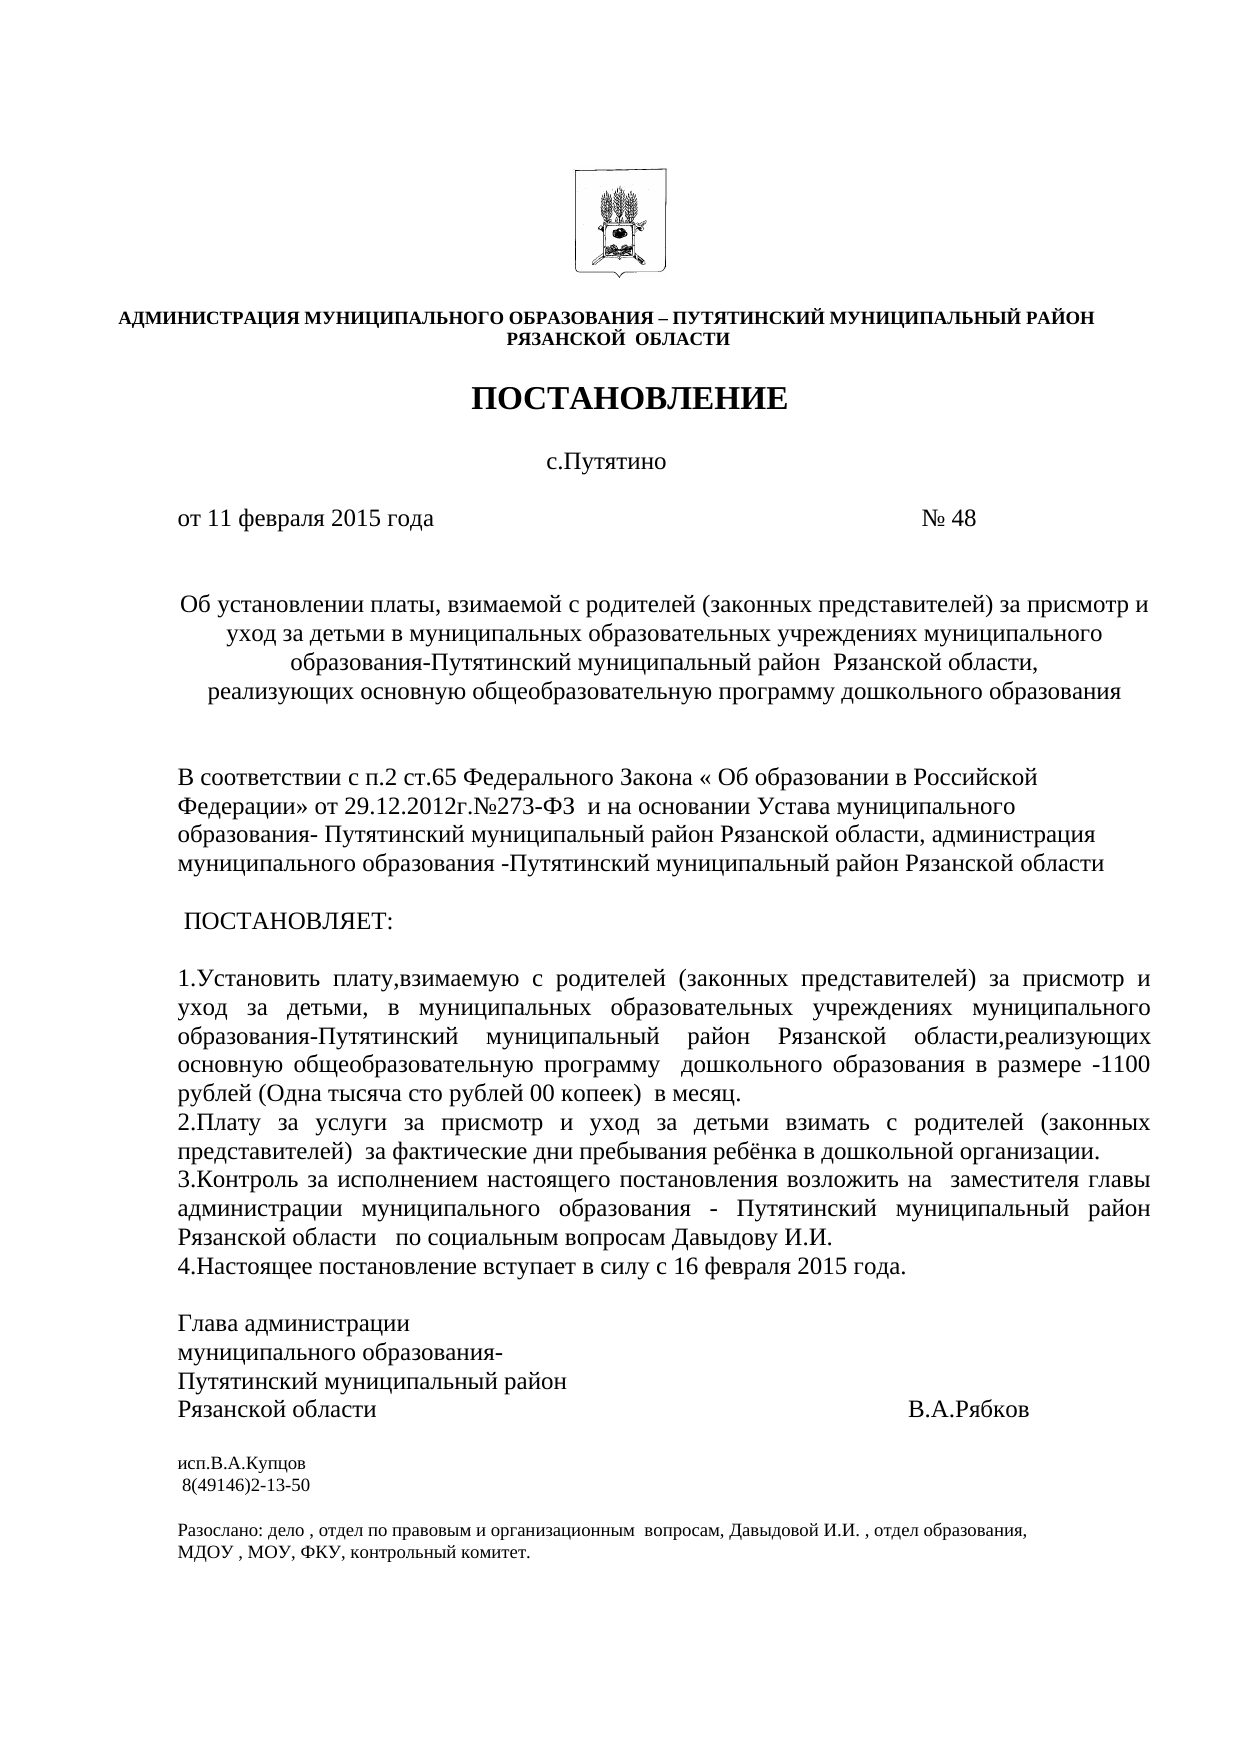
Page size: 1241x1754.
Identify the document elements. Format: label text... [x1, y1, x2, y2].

text Путятинский муниципальный район [177, 1366, 1152, 1394]
text с.Путятино [177, 446, 1152, 474]
text Рязанской области В.А.Рябков [177, 1394, 1152, 1423]
text Об установлении платы, взимаемой с родителей (законных представителей) за присмотр и уход за детьми в муниципальных образовательных учреждениях муниципального образования-Путятинский муниципальный район Рязанской области, [177, 589, 1152, 676]
text Глава администрации [177, 1308, 1152, 1337]
text исп.В.А.Купцов [177, 1452, 1152, 1473]
picture [573, 165, 667, 278]
text В соответствии с п.2 ст.65 Федерального Закона « Об образовании в Российской [177, 762, 1152, 791]
text от 11 февраля 2015 года № 48 [177, 503, 1152, 532]
text муниципального образования- [177, 1337, 1152, 1366]
text реализующих основную общеобразовательную программу дошкольного образования [177, 676, 1152, 704]
text АДМИНИСТРАЦИЯ МУНИЦИПАЛЬНОГО ОБРАЗОВАНИЯ – ПУТЯТИНСКИЙ МУНИЦИПАЛЬНЫЙ РАЙОН РЯЗАНСКОЙ ОБЛАСТИ [118, 307, 1152, 350]
text ПОСТАНОВЛЕНИЕ [177, 379, 1152, 417]
text 2.Плату за услуги за присмотр и уход за детьми взимать с родителей (законных представителей) за фактические дни пребывания ребёнка в дошкольной организации. [177, 1107, 1152, 1164]
text 4.Настоящее постановление вступает в силу с 16 февраля 2015 года. [177, 1251, 1152, 1279]
text 3.Контроль за исполнением настоящего постановления возложить на заместителя главы администрации муниципального образования - Путятинский муниципальный район Рязанской области по социальным вопросам Давыдову И.И. [177, 1164, 1152, 1251]
text 1.Установить плату,взимаемую с родителей (законных представителей) за присмотр и уход за детьми, в муниципальных образовательных учреждениях муниципального образования-Путятинский муниципальный район Рязанской области,реализующих основную общеобразовательную программу дошкольного образования в размере -1100 рублей (Одна тысяча сто рублей 00 копеек) в месяц. [177, 963, 1152, 1107]
text 8(49146)2-13-50 [177, 1473, 1152, 1495]
text Разослано: дело , отдел по правовым и организационным вопросам, Давыдовой И.И. , отдел образования, МДОУ , МОУ, ФКУ, контрольный комитет. [177, 1519, 1048, 1562]
text ПОСТАНОВЛЯЕТ: [177, 906, 1152, 934]
text Федерации» от 29.12.2012г.№273-ФЗ и на основании Устава муниципального образования- Путятинский муниципальный район Рязанской области, администрация муниципального образования -Путятинский муниципальный район Рязанской области [177, 791, 1152, 877]
